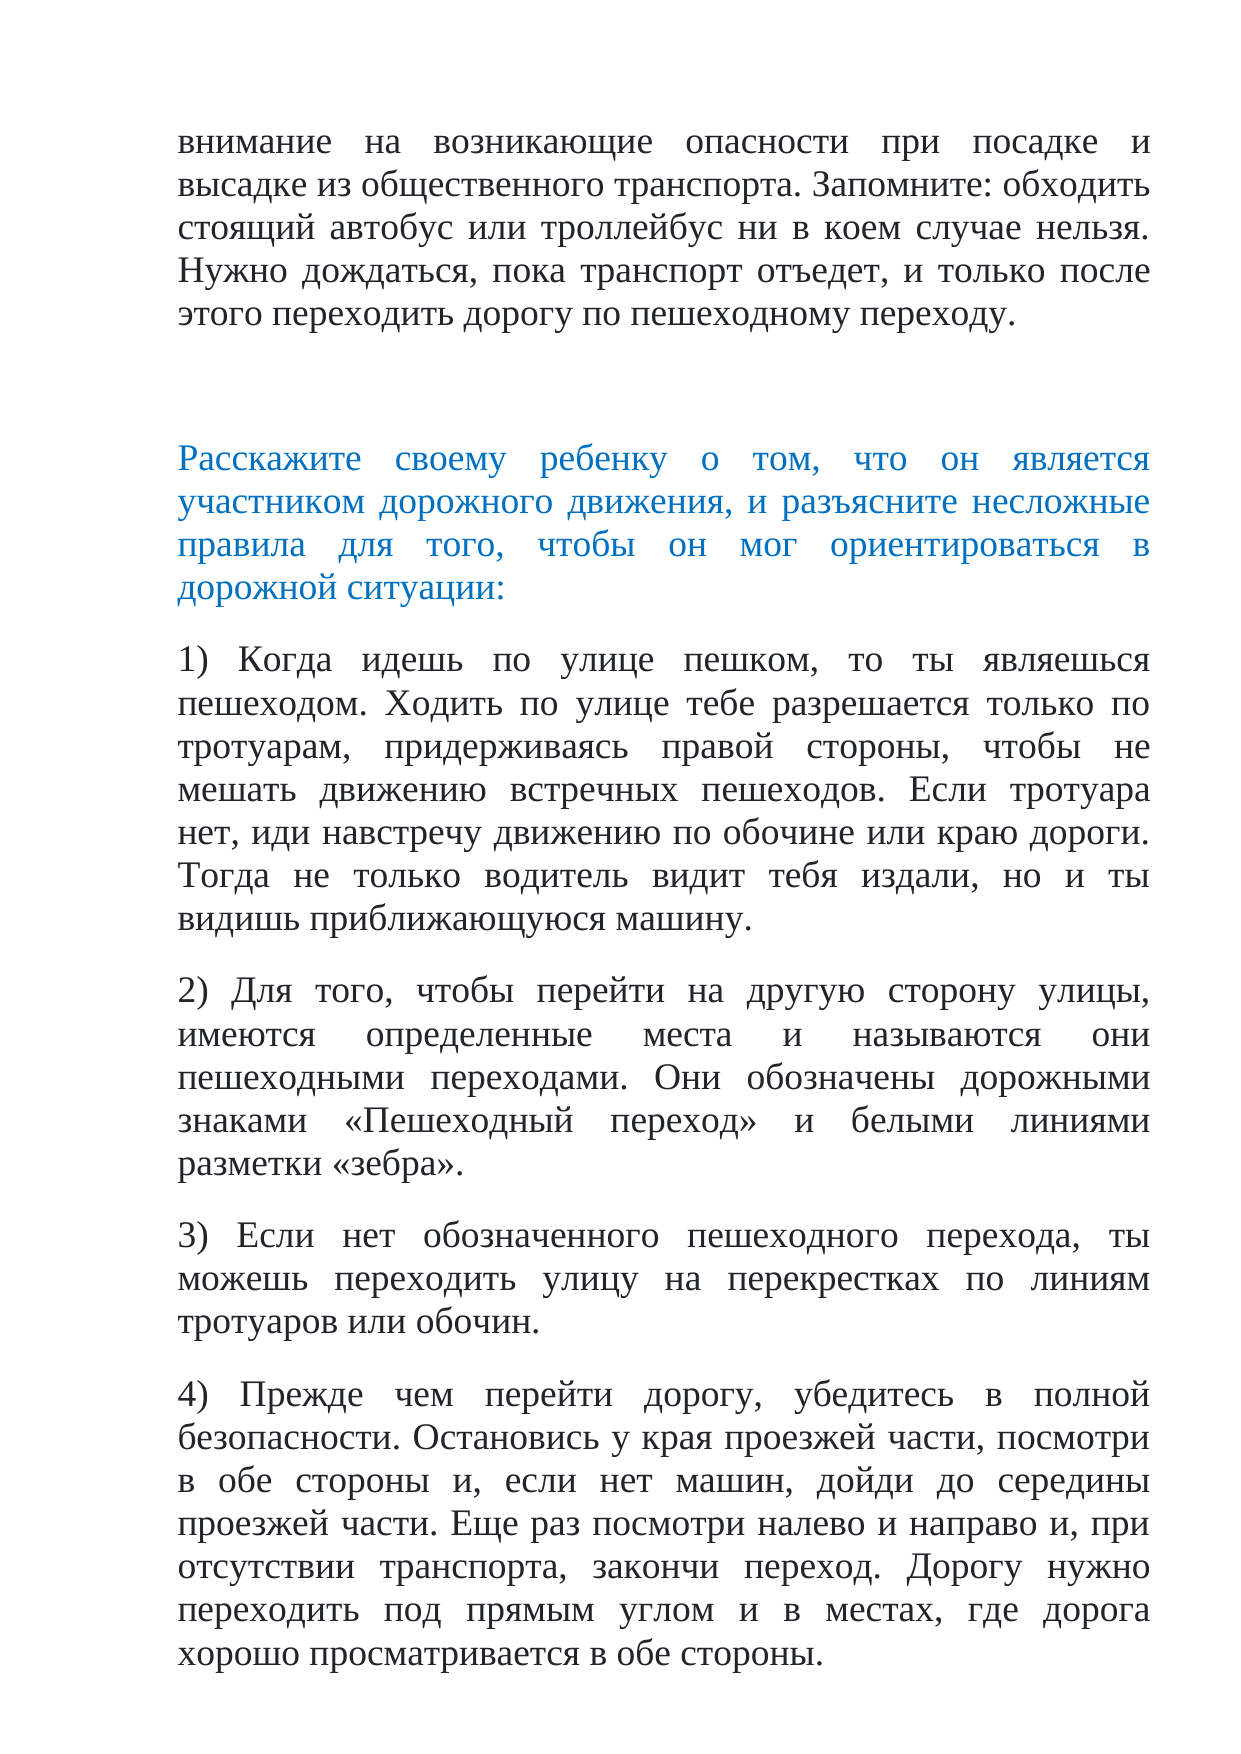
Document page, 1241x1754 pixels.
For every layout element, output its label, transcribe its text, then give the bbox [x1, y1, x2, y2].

text 2) Для того, чтобы перейти на другую сторону улицы, имеются определенные места и называются они пешеходными переходами. Они обозначены дорожными знаками «Пешеходный переход» и белыми линиями разметки «зебра». [177, 968, 1152, 1183]
text Расскажите своему ребенку о том, что он является участником дорожного движения, и разъясните несложные правила для того, чтобы он мог ориентироваться в дорожной ситуации: [177, 435, 1152, 608]
text 4) Прежде чем перейти дорогу, убедитесь в полной безопасности. Остановись у края проезжей части, посмотри в обе стороны и, если нет машин, дойди до середины проезжей части. Еще раз посмотри налево и направо и, при отсутствии транспорта, закончи переход. Дорогу нужно переходить под прямым углом и в местах, где дорога хорошо просматривается в обе стороны. [177, 1371, 1152, 1673]
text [177, 118, 1152, 334]
text 3) Если нет обозначенного пешеходного перехода, ты можешь переходить улицу на перекрестках по линиям тротуаров или обочин. [177, 1213, 1152, 1342]
text 1) Когда идешь по улице пешком, то ты являешься пешеходом. Ходить по улице тебе разрешается только по тротуарам, придерживаясь правой стороны, чтобы не мешать движению встречных пешеходов. Если тротуара нет, иди навстречу движению по обочине или краю дороги. Тогда не только водитель видит тебя издали, но и ты видишь приближающуюся машину. [177, 637, 1152, 939]
